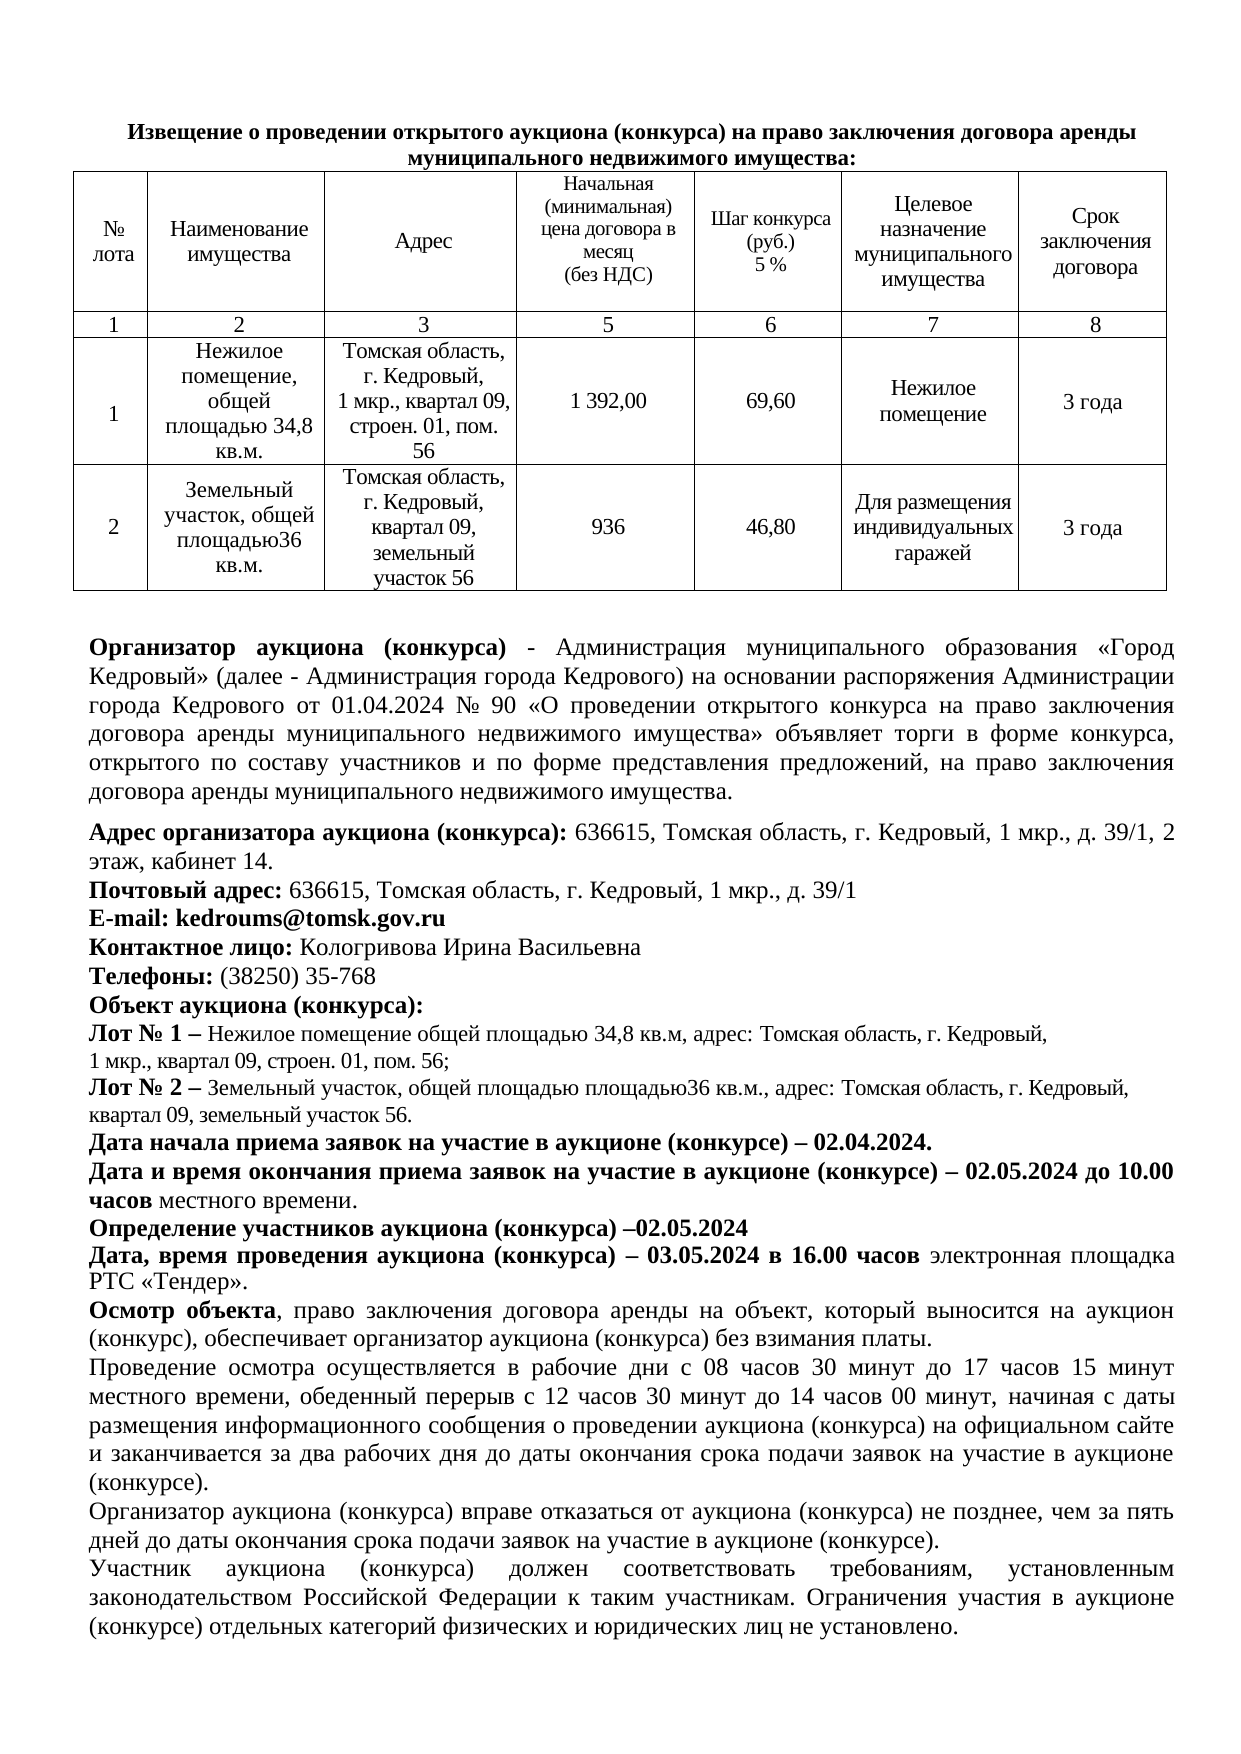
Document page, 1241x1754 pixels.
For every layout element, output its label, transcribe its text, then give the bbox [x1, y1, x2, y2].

table_cell 3 года [1019, 338, 1166, 464]
table_header Начальная (минимальная) цена договора в месяц (без НДС) [517, 172, 694, 311]
table_cell 1 392,00 [517, 338, 694, 464]
table_cell 3 [325, 312, 516, 337]
table_cell Для размещения индивидуальных гаражей [842, 465, 1018, 590]
table_cell Томская область, г. Кедровый, 1 мкр., квартал 09, строен. 01, пом. 56 [325, 338, 516, 464]
table_cell 2 [74, 465, 147, 590]
table_header Наименование имущества [148, 172, 324, 311]
table_cell 5 [517, 312, 694, 337]
text Участник аукциона (конкурса) должен соответствовать требованиям, установленным законодательством Российской Федерации к таким участникам. Ограничения участия в аукционе (конкурсе) отдельных категорий физических и юридических лиц не установлено. [89, 1553, 1175, 1640]
text Извещение о проведении открытого аукциона (конкурса) на право заключения договора аренды муниципального недвижимого имущества: [89, 118, 1175, 171]
text Адрес организатора аукциона (конкурса): 636615, Томская область, г. Кедровый, 1 мкр., д. 39/1, 2 этаж, кабинет 14. [89, 817, 1175, 875]
table_cell 936 [517, 465, 694, 590]
table_header Адрес [325, 172, 516, 311]
table_cell 46,80 [695, 465, 841, 590]
text Дата начала приема заявок на участие в аукционе (конкурсе) – 02.04.2024. [89, 1127, 1175, 1156]
text Дата, время проведения аукциона (конкурса) – 03.05.2024 в 16.00 часов электронная площадка РТС «Тендер». [89, 1242, 1175, 1295]
table_cell 2 [148, 312, 324, 337]
table_cell Нежилое помещение, общей площадью 34,8 кв.м. [148, 338, 324, 464]
text Проведение осмотра осуществляется в рабочие дни с 08 часов 30 минут до 17 часов 15 минут местного времени, обеденный перерыв с 12 часов 30 минут до 14 часов 00 минут, начиная с даты размещения информационного сообщения о проведении аукциона (конкурса) на официальном сайте и заканчивается за два рабочих дня до даты окончания срока подачи заявок на участие в аукционе (конкурсе). [89, 1352, 1175, 1496]
text Определение участников аукциона (конкурса) –02.05.2024 [89, 1213, 1175, 1242]
text Телефоны: (38250) 35-768 [89, 961, 1175, 990]
table_cell 3 года [1019, 465, 1166, 590]
table_header № лота [74, 172, 147, 311]
table_cell 7 [842, 312, 1018, 337]
table_cell 69,60 [695, 338, 841, 464]
table_cell 8 [1019, 312, 1166, 337]
table_cell Земельный участок, общей площадью36 кв.м. [148, 465, 324, 590]
text квартал 09, земельный участок 56. [89, 1101, 1175, 1127]
table_cell 6 [695, 312, 841, 337]
text Контактное лицо: Кологривова Ирина Васильевна [89, 932, 1175, 961]
text E-mail: kedroums@tomsk.gov.ru [89, 903, 1175, 932]
text Объект аукциона (конкурса): [89, 990, 1175, 1018]
table_cell 1 [74, 338, 147, 464]
text Дата и время окончания приема заявок на участие в аукционе (конкурсе) – 02.05.2024 до 10.00 часов местного времени. [89, 1156, 1175, 1213]
text Осмотр объекта, право заключения договора аренды на объект, который выносится на аукцион (конкурс), обеспечивает организатор аукциона (конкурса) без взимания платы. [89, 1295, 1175, 1352]
table_header Целевое назначение муниципального имущества [842, 172, 1018, 311]
text 1 мкр., квартал 09, строен. 01, пом. 56; [89, 1047, 1175, 1074]
table_cell Томская область, г. Кедровый, квартал 09, земельный участок 56 [325, 465, 516, 590]
text Почтовый адрес: 636615, Томская область, г. Кедровый, 1 мкр., д. 39/1 [89, 875, 1175, 903]
table_cell 1 [74, 312, 147, 337]
table_header Срок заключения договора [1019, 172, 1166, 311]
text Организатор аукциона (конкурса) вправе отказаться от аукциона (конкурса) не позднее, чем за пять дней до даты окончания срока подачи заявок на участие в аукционе (конкурсе). [89, 1496, 1175, 1553]
text Лот № 1 – Нежилое помещение общей площадью 34,8 кв.м, адрес: Томская область, г. Кедровый, [89, 1018, 1175, 1047]
text Организатор аукциона (конкурса) - Администрация муниципального образования «Город Кедровый» (далее - Администрация города Кедрового) на основании распоряжения Администрации города Кедрового от 01.04.2024 № 90 «О проведении открытого конкурса на право заключения договора аренды муниципального недвижимого имущества» объявляет торги в форме конкурса, открытого по составу участников и по форме представления предложений, на право заключения договора аренды муниципального недвижимого имущества. [89, 632, 1175, 805]
text Лот № 2 – Земельный участок, общей площадью площадью36 кв.м., адрес: Томская область, г. Кедровый, [89, 1074, 1181, 1101]
table_header Шаг конкурса (руб.) 5 % [695, 172, 841, 311]
table_cell Нежилое помещение [842, 338, 1018, 464]
